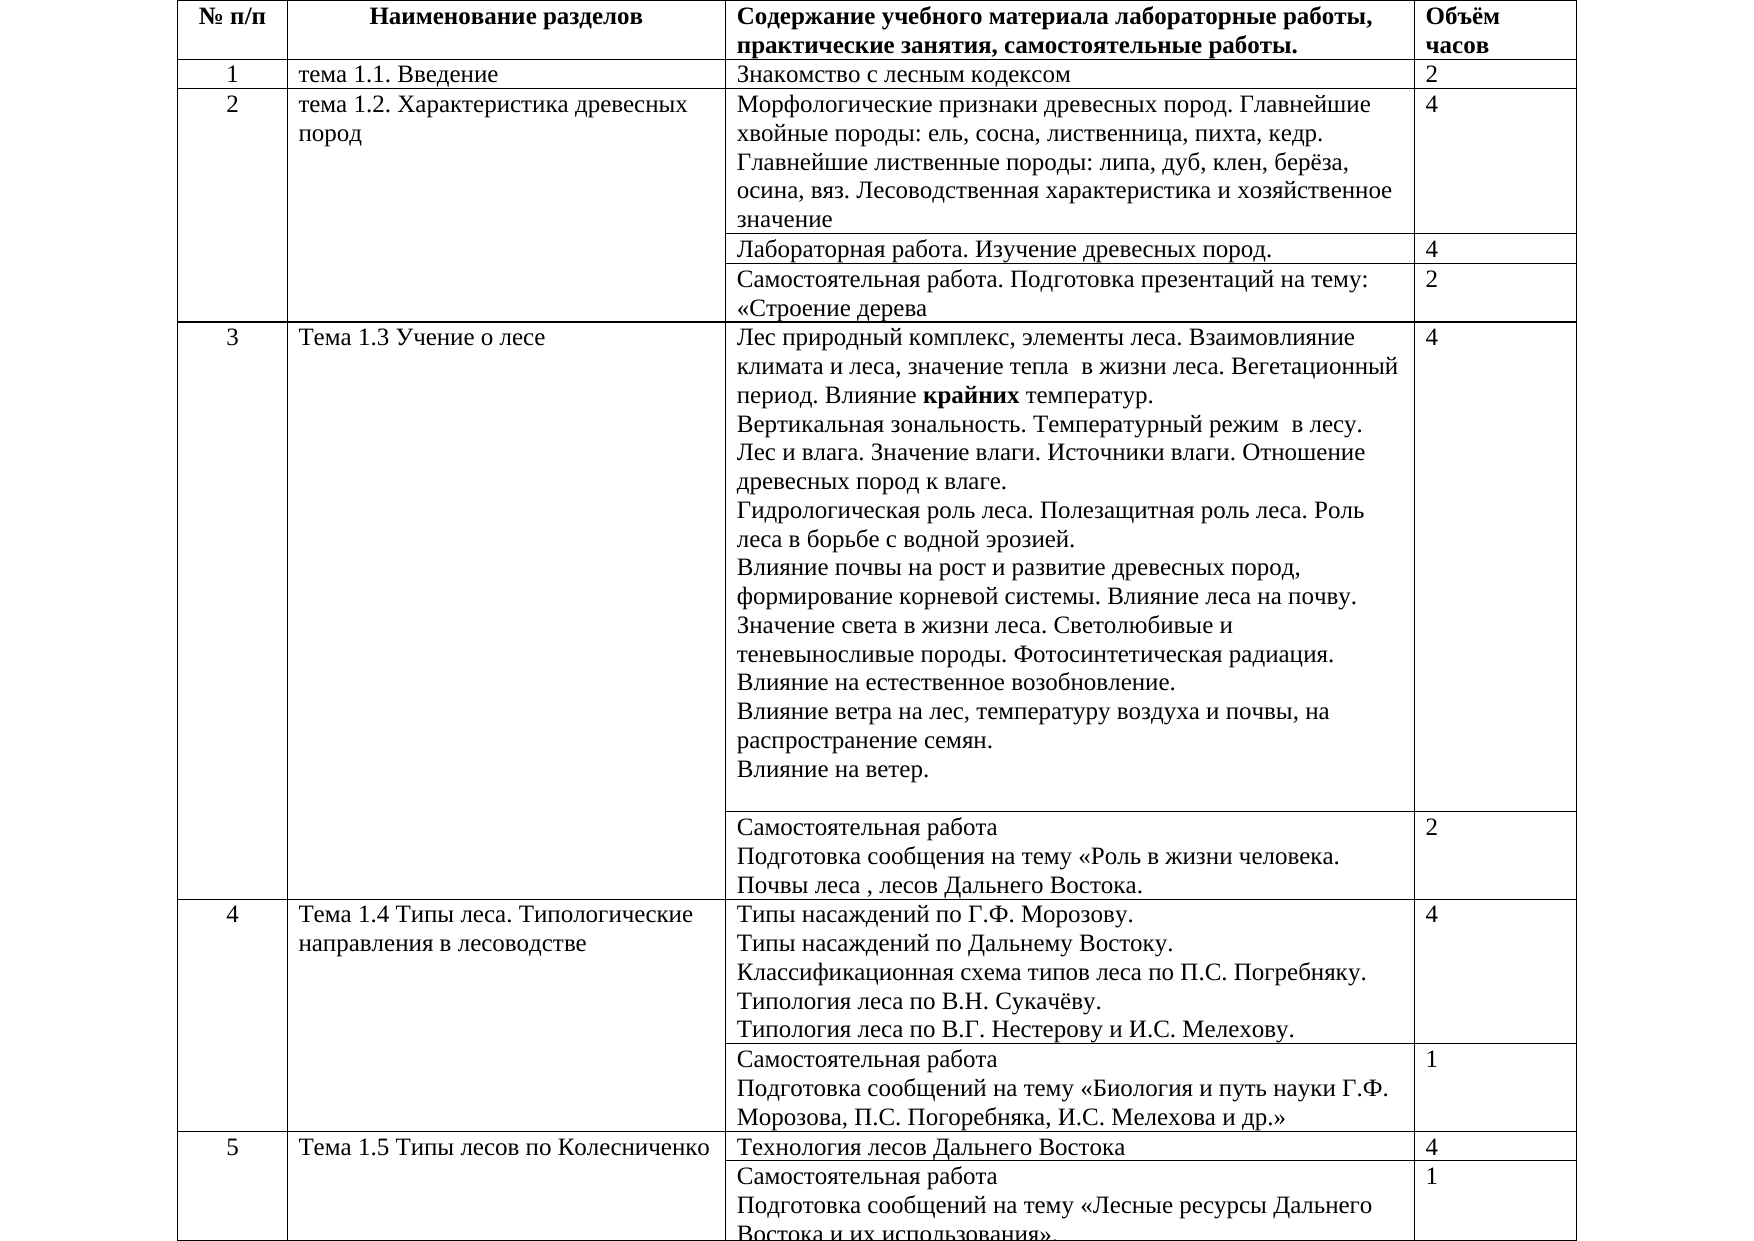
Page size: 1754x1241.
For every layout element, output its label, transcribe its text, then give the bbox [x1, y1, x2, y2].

table_cell 4 [1415, 234, 1576, 263]
table_cell Самостоятельная работа. Подготовка презентаций на тему: «Строение дерева [726, 264, 1414, 321]
table_cell 2 [1415, 264, 1576, 321]
table_cell Тема 1.5 Типы лесов по Колесниченко [288, 1132, 725, 1240]
table_header № п/п [178, 1, 287, 58]
table_cell 2 [178, 89, 287, 321]
table_cell 2 [1415, 60, 1576, 88]
table_header Содержание учебного материала лабораторные работы, практические занятия, самостоятельные работы. [726, 1, 1414, 58]
table_cell Тема 1.3 Учение о лесе [288, 323, 725, 898]
table_cell 1 [178, 60, 287, 88]
table_cell 3 [178, 323, 287, 898]
table_cell тема 1.1. Введение [288, 60, 725, 88]
table_cell 2 [1415, 812, 1576, 898]
table_cell 5 [178, 1132, 287, 1240]
table_cell 4 [1415, 900, 1576, 1043]
table_cell Технология лесов Дальнего Востока [726, 1132, 1414, 1160]
table_cell 4 [1415, 89, 1576, 233]
table_cell 1 [1415, 1044, 1576, 1131]
table_cell Тема 1.4 Типы леса. Типологические направления в лесоводстве [288, 900, 725, 1131]
table_cell Самостоятельная работа Подготовка сообщений на тему «Биология и путь науки Г.Ф. Морозова, П.С. Погоребняка, И.С. Мелехова и др.» [726, 1044, 1414, 1131]
table_cell Самостоятельная работа Подготовка сообщения на тему «Роль в жизни человека. Почвы леса , лесов Дальнего Востока. [726, 812, 1414, 898]
table_header Наименование разделов [288, 1, 725, 58]
table_cell Знакомство с лесным кодексом [726, 60, 1414, 88]
table_cell 4 [1415, 1132, 1576, 1160]
table_cell Самостоятельная работа Подготовка сообщений на тему «Лесные ресурсы Дальнего Востока и их использования». [726, 1161, 1414, 1240]
table_header Объём часов [1415, 1, 1576, 58]
table_cell Лабораторная работа. Изучение древесных пород. [726, 234, 1414, 263]
table_cell тема 1.2. Характеристика древесных пород [288, 89, 725, 321]
table_cell Типы насаждений по Г.Ф. Морозову. Типы насаждений по Дальнему Востоку. Классификационная схема типов леса по П.С. Погребняку. Типология леса по В.Н. Сукачёву. Типология леса по В.Г. Нестерову и И.С. Мелехову. [726, 900, 1414, 1043]
table_cell 1 [1415, 1161, 1576, 1240]
table_cell Лес природный комплекс, элементы леса. Взаимовлияние климата и леса, значение тепла в жизни леса. Вегетационный период. Влияние крайних температур. Вертикальная зональность. Температурный режим в лесу. Лес и влага. Значение влаги. Источники влаги. Отношение древесных пород к влаге. Гидрологическая роль леса. Полезащитная роль леса. Роль леса в борьбе с водной эрозией. Влияние почвы на рост и развитие древесных пород, формирование корневой системы. Влияние леса на почву. Значение света в жизни леса. Светолюбивые и теневыносливые породы. Фотосинтетическая радиация. Влияние на естественное возобновление. Влияние ветра на лес, температуру воздуха и почвы, на распространение семян. Влияние на ветер. [726, 323, 1414, 811]
table_cell 4 [1415, 323, 1576, 811]
table_cell 4 [178, 900, 287, 1131]
table_cell Морфологические признаки древесных пород. Главнейшие хвойные породы: ель, сосна, лиственница, пихта, кедр. Главнейшие лиственные породы: липа, дуб, клен, берёза, осина, вяз. Лесоводственная характеристика и хозяйственное значение [726, 89, 1414, 233]
